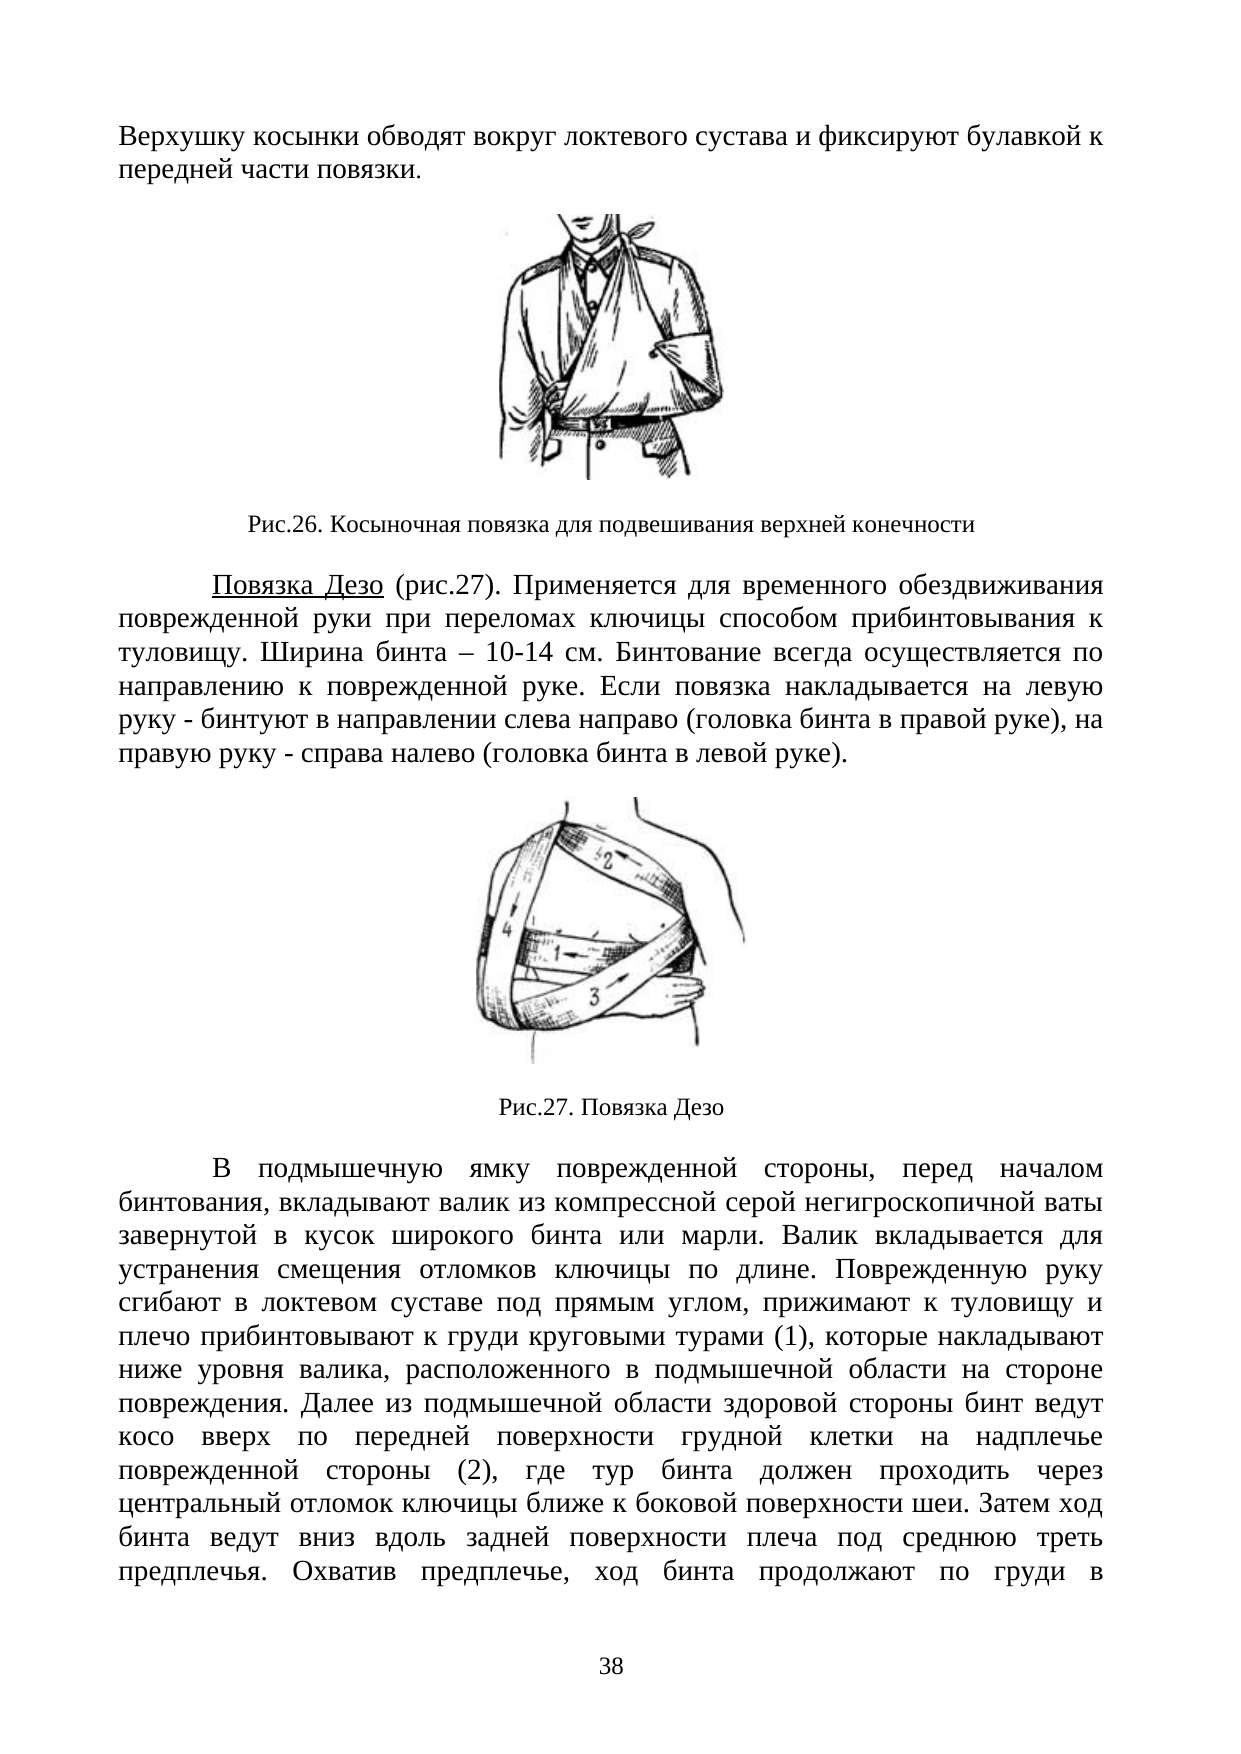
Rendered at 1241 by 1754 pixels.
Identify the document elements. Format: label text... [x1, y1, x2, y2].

text Рис.26. Косыночная повязка для подвешивания верхней конечности [118, 509, 1104, 538]
text Рис.27. Повязка Дезо [118, 1092, 1104, 1121]
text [118, 118, 1104, 185]
text Повязка Дезо (рис.27). Применяется для временного обездвиживания поврежденной руки при переломах ключицы способом прибинтовывания к туловищу. Ширина бинта – 10-14 см. Бинтование всегда осуществляется по направлению к поврежденной руке. Если повязка накладывается на левую руку - бинтуют в направлении слева направо (головка бинта в правой руке), на правую руку - справа налево (головка бинта в левой руке). [118, 567, 1104, 768]
picture [498, 214, 724, 480]
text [118, 1150, 1104, 1586]
picture [475, 797, 748, 1064]
